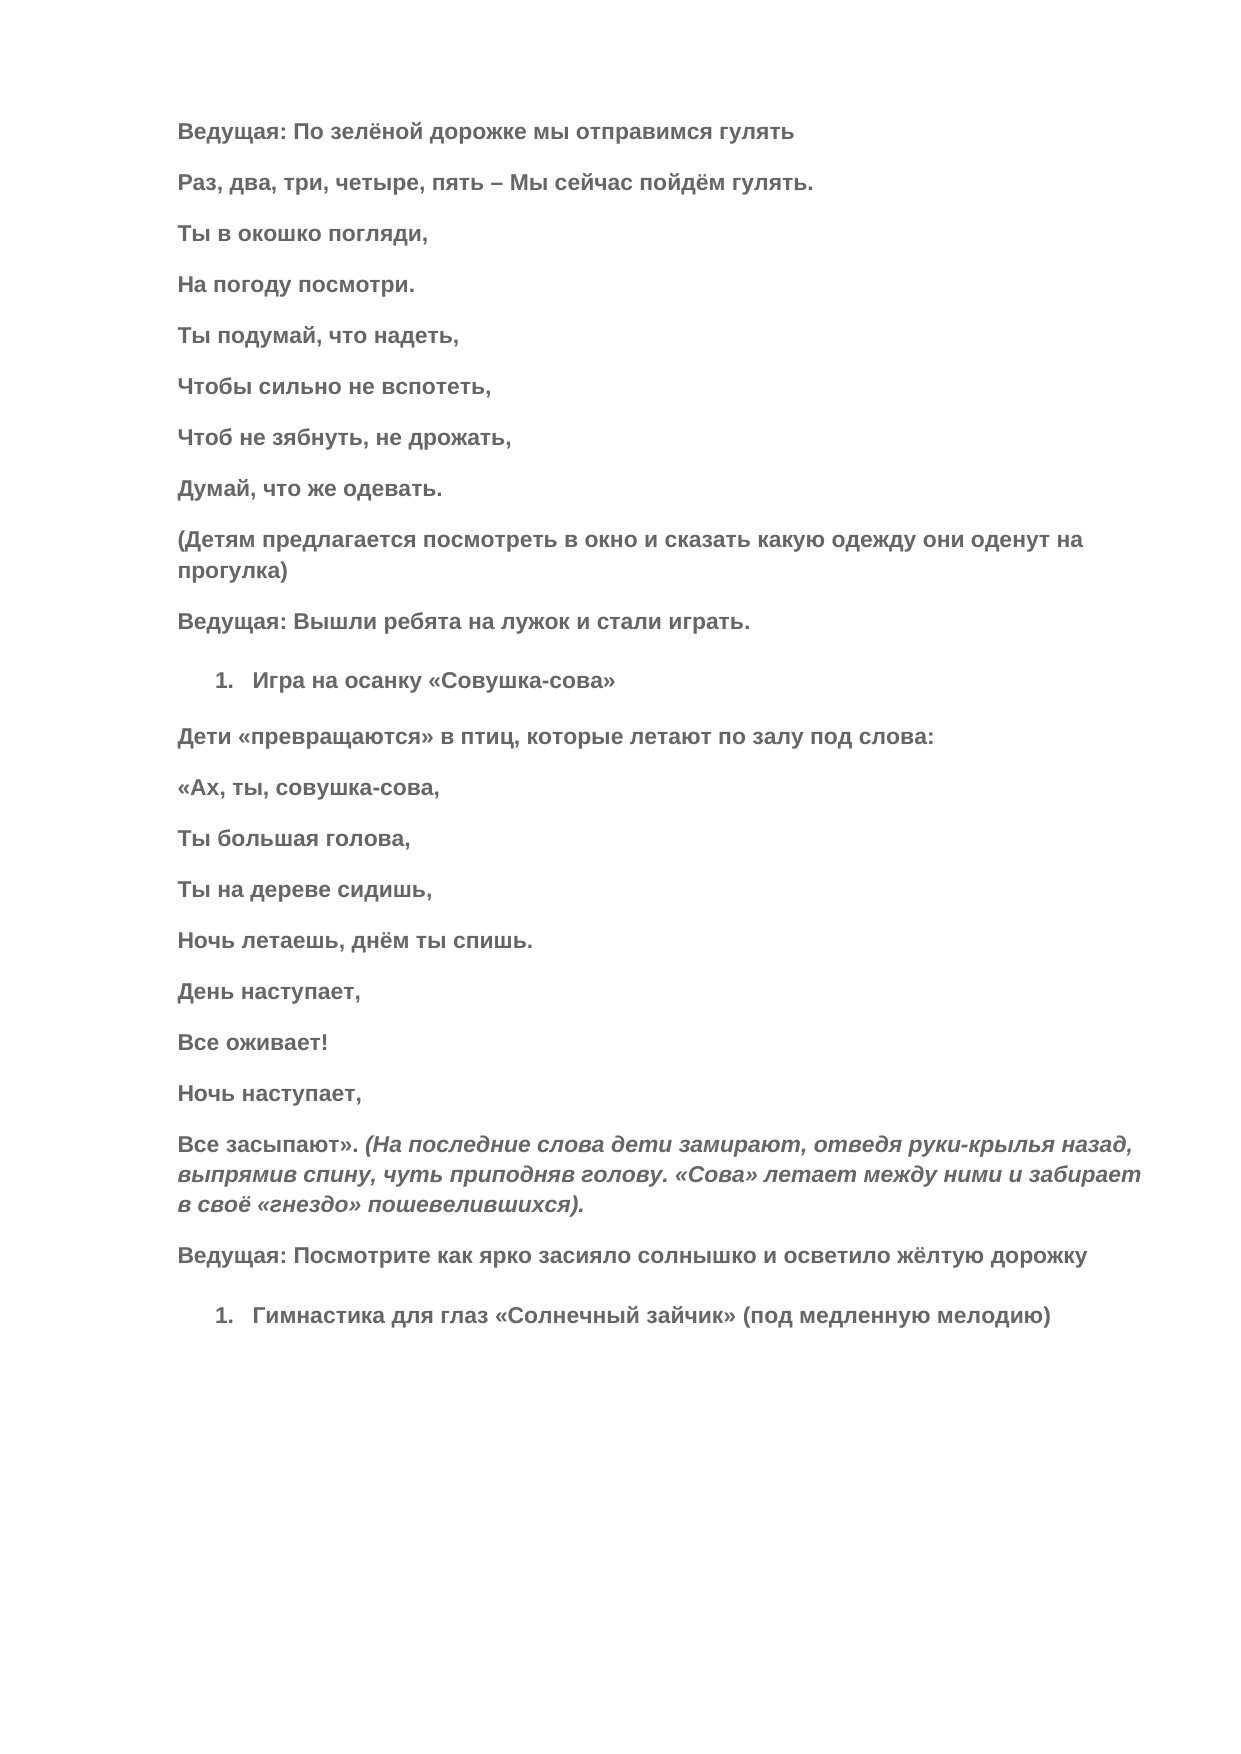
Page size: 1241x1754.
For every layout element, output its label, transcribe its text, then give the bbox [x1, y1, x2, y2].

subtitle Ведущая: Посмотрите как ярко засияло солнышко и осветило жёлтую дорожку [177, 1242, 1152, 1269]
subtitle (Детям предлагается посмотреть в окно и сказать какую одежду они оденут на прогулка) [177, 526, 1152, 583]
subtitle Ты большая голова, [177, 825, 1152, 851]
subtitle Все оживает! [177, 1029, 1152, 1055]
subtitle «Ах, ты, совушка-сова, [177, 774, 1152, 800]
subtitle Ночь летаешь, днём ты спишь. [177, 927, 1152, 953]
subtitle Игра на осанку «Совушка-сова» [215, 667, 1152, 693]
subtitle День наступает, [177, 978, 1152, 1004]
subtitle Ты в окошко погляди, [177, 220, 1152, 247]
subtitle Ты подумай, что надеть, [177, 322, 1152, 349]
subtitle Гимнастика для глаз «Солнечный зайчик» (под медленную мелодию) [215, 1302, 1152, 1328]
subtitle Думай, что же одевать. [177, 475, 1152, 502]
subtitle Ночь наступает, [177, 1080, 1152, 1106]
subtitle Ведущая: Вышли ребята на лужок и стали играть. [177, 608, 1152, 634]
subtitle Чтоб не зябнуть, не дрожать, [177, 424, 1152, 451]
subtitle Все засыпают». (На последние слова дети замирают, отведя руки-крылья назад, выпрямив спину, чуть приподняв голову. «Сова» летает между ними и забирает в своё «гнездо» пошевелившихся). [177, 1131, 1152, 1218]
subtitle Дети «превращаются» в птиц, которые летают по залу под слова: [177, 723, 1152, 749]
subtitle Раз, два, три, четыре, пять – Мы сейчас пойдём гулять. [177, 169, 1152, 196]
subtitle Ты на дереве сидишь, [177, 876, 1152, 902]
subtitle На погоду посмотри. [177, 271, 1152, 298]
subtitle Чтобы сильно не вспотеть, [177, 373, 1152, 400]
subtitle Ведущая: По зелёной дорожке мы отправимся гулять [177, 118, 1152, 144]
